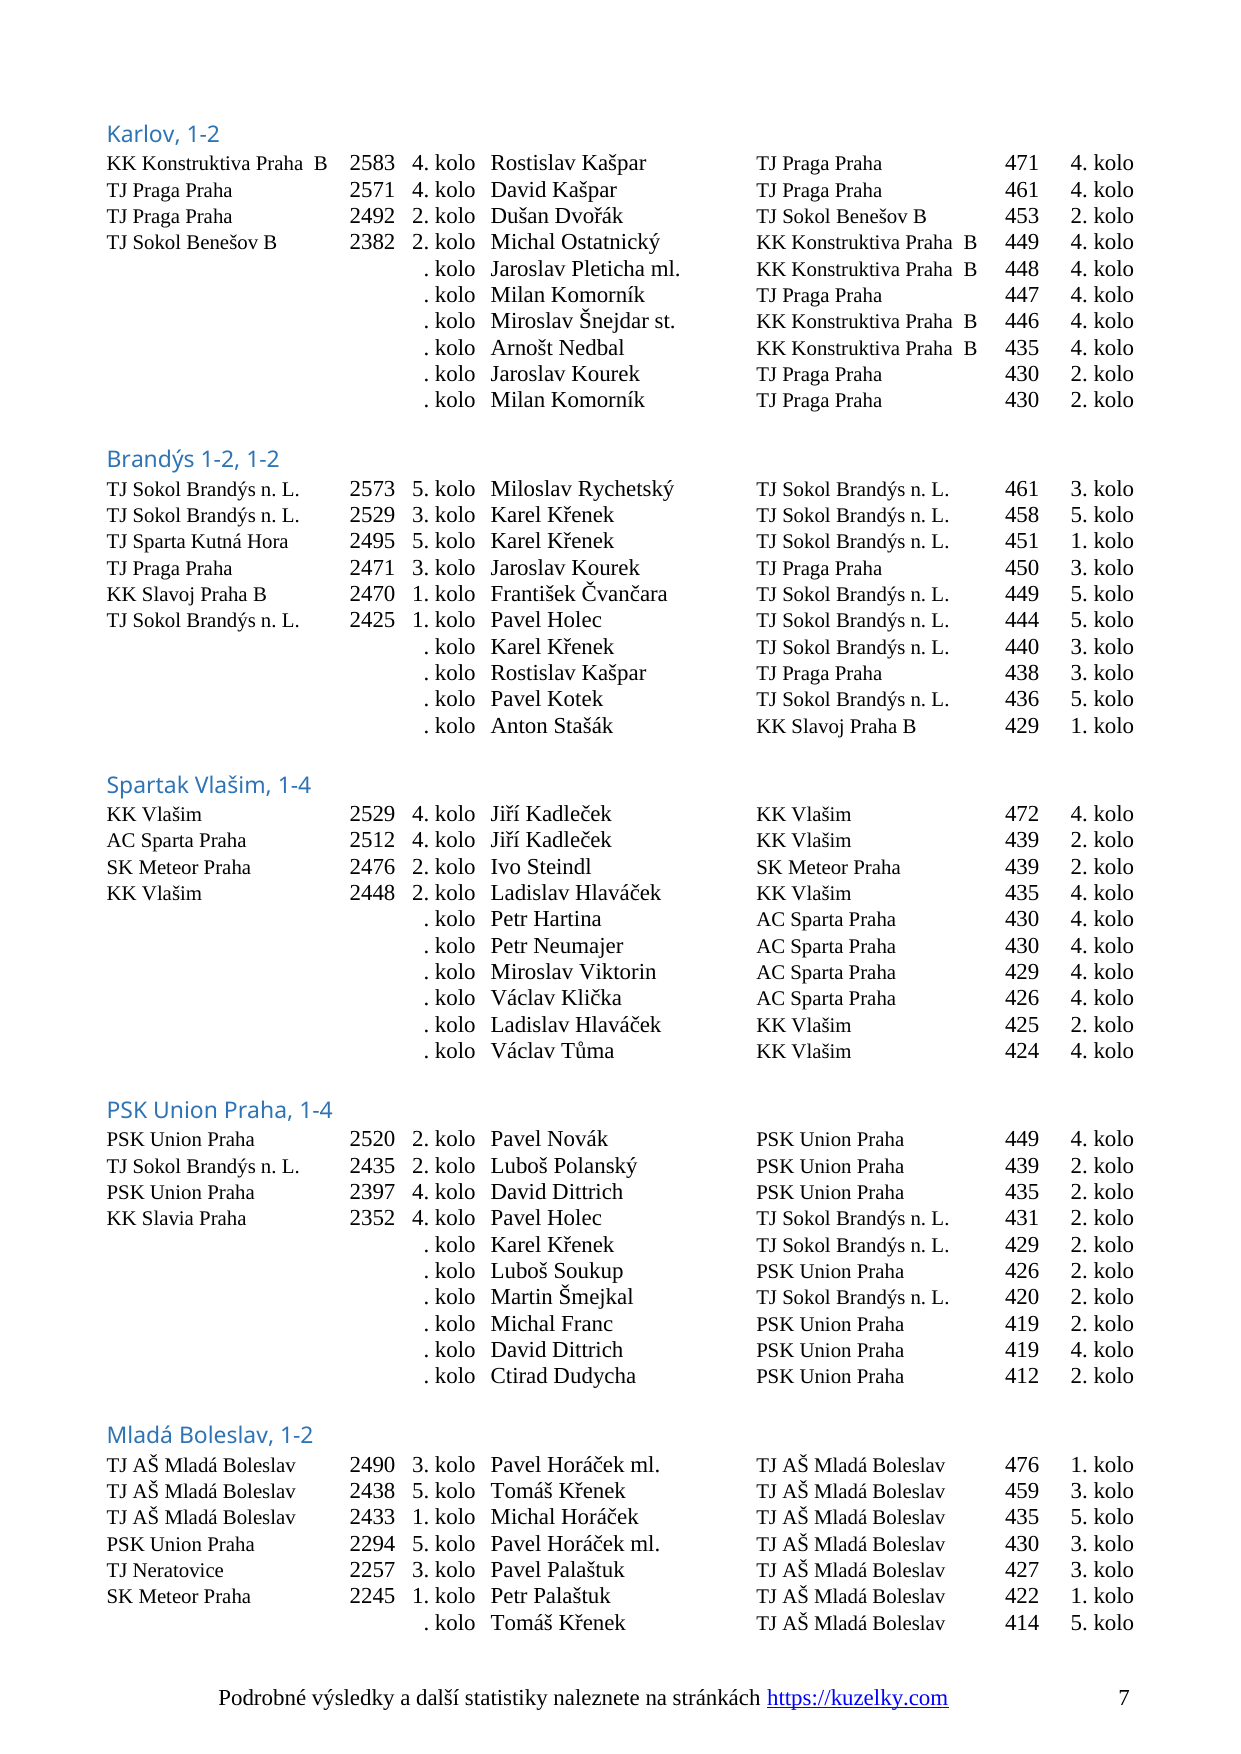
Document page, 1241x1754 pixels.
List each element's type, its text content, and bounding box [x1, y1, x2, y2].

text TJ Praga Praha 2571 4. kolo David Kašpar TJ Praga Praha 461 4. kolo [106, 176, 1134, 202]
text . kolo Pavel Kotek TJ Sokol Brandýs n. L. 436 5. kolo [106, 686, 1134, 712]
text TJ AŠ Mladá Boleslav 2490 3. kolo Pavel Horáček ml. TJ AŠ Mladá Boleslav 476 1. kolo [106, 1451, 1134, 1477]
text KK Vlašim 2529 4. kolo Jiří Kadleček KK Vlašim 472 4. kolo [106, 800, 1134, 826]
text . kolo Karel Křenek TJ Sokol Brandýs n. L. 429 2. kolo [106, 1231, 1134, 1257]
text . kolo Ladislav Hlaváček KK Vlašim 425 2. kolo [106, 1011, 1134, 1037]
text . kolo Martin Šmejkal TJ Sokol Brandýs n. L. 420 2. kolo [106, 1283, 1134, 1310]
text . kolo Václav Tůma KK Vlašim 424 4. kolo [106, 1037, 1134, 1063]
text TJ Sokol Brandýs n. L. 2573 5. kolo Miloslav Rychetský TJ Sokol Brandýs n. L. 461 3. kolo [106, 475, 1134, 501]
text . kolo Miroslav Šnejdar st. KK Konstruktiva Praha B 446 4. kolo [106, 307, 1134, 334]
text . kolo Arnošt Nedbal KK Konstruktiva Praha B 435 4. kolo [106, 334, 1134, 360]
text KK Slavia Praha 2352 4. kolo Pavel Holec TJ Sokol Brandýs n. L. 431 2. kolo [106, 1204, 1134, 1231]
text . kolo Rostislav Kašpar TJ Praga Praha 438 3. kolo [106, 659, 1134, 686]
text TJ Sokol Brandýs n. L. 2435 2. kolo Luboš Polanský PSK Union Praha 439 2. kolo [106, 1152, 1134, 1178]
text KK Slavoj Praha B 2470 1. kolo František Čvančara TJ Sokol Brandýs n. L. 449 5. kolo [106, 580, 1134, 606]
text KK Konstruktiva Praha B 2583 4. kolo Rostislav Kašpar TJ Praga Praha 471 4. kolo [106, 149, 1134, 176]
text TJ Sokol Benešov B 2382 2. kolo Michal Ostatnický KK Konstruktiva Praha B 449 4. kolo [106, 228, 1134, 255]
text . kolo Petr Neumajer AC Sparta Praha 430 4. kolo [106, 932, 1134, 958]
text . kolo Milan Komorník TJ Praga Praha 430 2. kolo [106, 387, 1134, 413]
text . kolo Karel Křenek TJ Sokol Brandýs n. L. 440 3. kolo [106, 633, 1134, 659]
text . kolo Jaroslav Kourek TJ Praga Praha 430 2. kolo [106, 360, 1134, 387]
text TJ Sokol Brandýs n. L. 2425 1. kolo Pavel Holec TJ Sokol Brandýs n. L. 444 5. kolo [106, 606, 1134, 633]
text . kolo Luboš Soukup PSK Union Praha 426 2. kolo [106, 1257, 1134, 1283]
text TJ Praga Praha 2492 2. kolo Dušan Dvořák TJ Sokol Benešov B 453 2. kolo [106, 202, 1134, 228]
text SK Meteor Praha 2476 2. kolo Ivo Steindl SK Meteor Praha 439 2. kolo [106, 853, 1134, 879]
subtitle Mladá Boleslav, 1-2 [106, 1419, 1134, 1451]
text . kolo Milan Komorník TJ Praga Praha 447 4. kolo [106, 281, 1134, 307]
text KK Vlašim 2448 2. kolo Ladislav Hlaváček KK Vlašim 435 4. kolo [106, 879, 1134, 905]
text TJ Sokol Brandýs n. L. 2529 3. kolo Karel Křenek TJ Sokol Brandýs n. L. 458 5. kolo [106, 501, 1134, 527]
text . kolo Václav Klička AC Sparta Praha 426 4. kolo [106, 984, 1134, 1011]
text TJ Neratovice 2257 3. kolo Pavel Palaštuk TJ AŠ Mladá Boleslav 427 3. kolo [106, 1556, 1134, 1582]
text . kolo Jaroslav Pleticha ml. KK Konstruktiva Praha B 448 4. kolo [106, 255, 1134, 281]
text . kolo David Dittrich PSK Union Praha 419 4. kolo [106, 1336, 1134, 1362]
subtitle Karlov, 1-2 [106, 118, 1134, 149]
text PSK Union Praha 2520 2. kolo Pavel Novák PSK Union Praha 449 4. kolo [106, 1125, 1134, 1152]
text . kolo Tomáš Křenek TJ AŠ Mladá Boleslav 414 5. kolo [106, 1609, 1134, 1635]
subtitle Spartak Vlašim, 1-4 [106, 769, 1134, 800]
subtitle PSK Union Praha, 1-4 [106, 1094, 1134, 1125]
subtitle Brandýs 1-2, 1-2 [106, 443, 1134, 475]
text TJ AŠ Mladá Boleslav 2433 1. kolo Michal Horáček TJ AŠ Mladá Boleslav 435 5. kolo [106, 1503, 1134, 1530]
text TJ Sparta Kutná Hora 2495 5. kolo Karel Křenek TJ Sokol Brandýs n. L. 451 1. kolo [106, 527, 1134, 554]
text . kolo Miroslav Viktorin AC Sparta Praha 429 4. kolo [106, 958, 1134, 984]
text AC Sparta Praha 2512 4. kolo Jiří Kadleček KK Vlašim 439 2. kolo [106, 826, 1134, 853]
text . kolo Michal Franc PSK Union Praha 419 2. kolo [106, 1310, 1134, 1336]
text PSK Union Praha 2294 5. kolo Pavel Horáček ml. TJ AŠ Mladá Boleslav 430 3. kolo [106, 1530, 1134, 1556]
text PSK Union Praha 2397 4. kolo David Dittrich PSK Union Praha 435 2. kolo [106, 1178, 1134, 1204]
text TJ AŠ Mladá Boleslav 2438 5. kolo Tomáš Křenek TJ AŠ Mladá Boleslav 459 3. kolo [106, 1477, 1134, 1503]
text . kolo Anton Stašák KK Slavoj Praha B 429 1. kolo [106, 712, 1134, 738]
text SK Meteor Praha 2245 1. kolo Petr Palaštuk TJ AŠ Mladá Boleslav 422 1. kolo [106, 1582, 1134, 1609]
text TJ Praga Praha 2471 3. kolo Jaroslav Kourek TJ Praga Praha 450 3. kolo [106, 554, 1134, 580]
text . kolo Petr Hartina AC Sparta Praha 430 4. kolo [106, 905, 1134, 932]
text . kolo Ctirad Dudycha PSK Union Praha 412 2. kolo [106, 1362, 1134, 1389]
